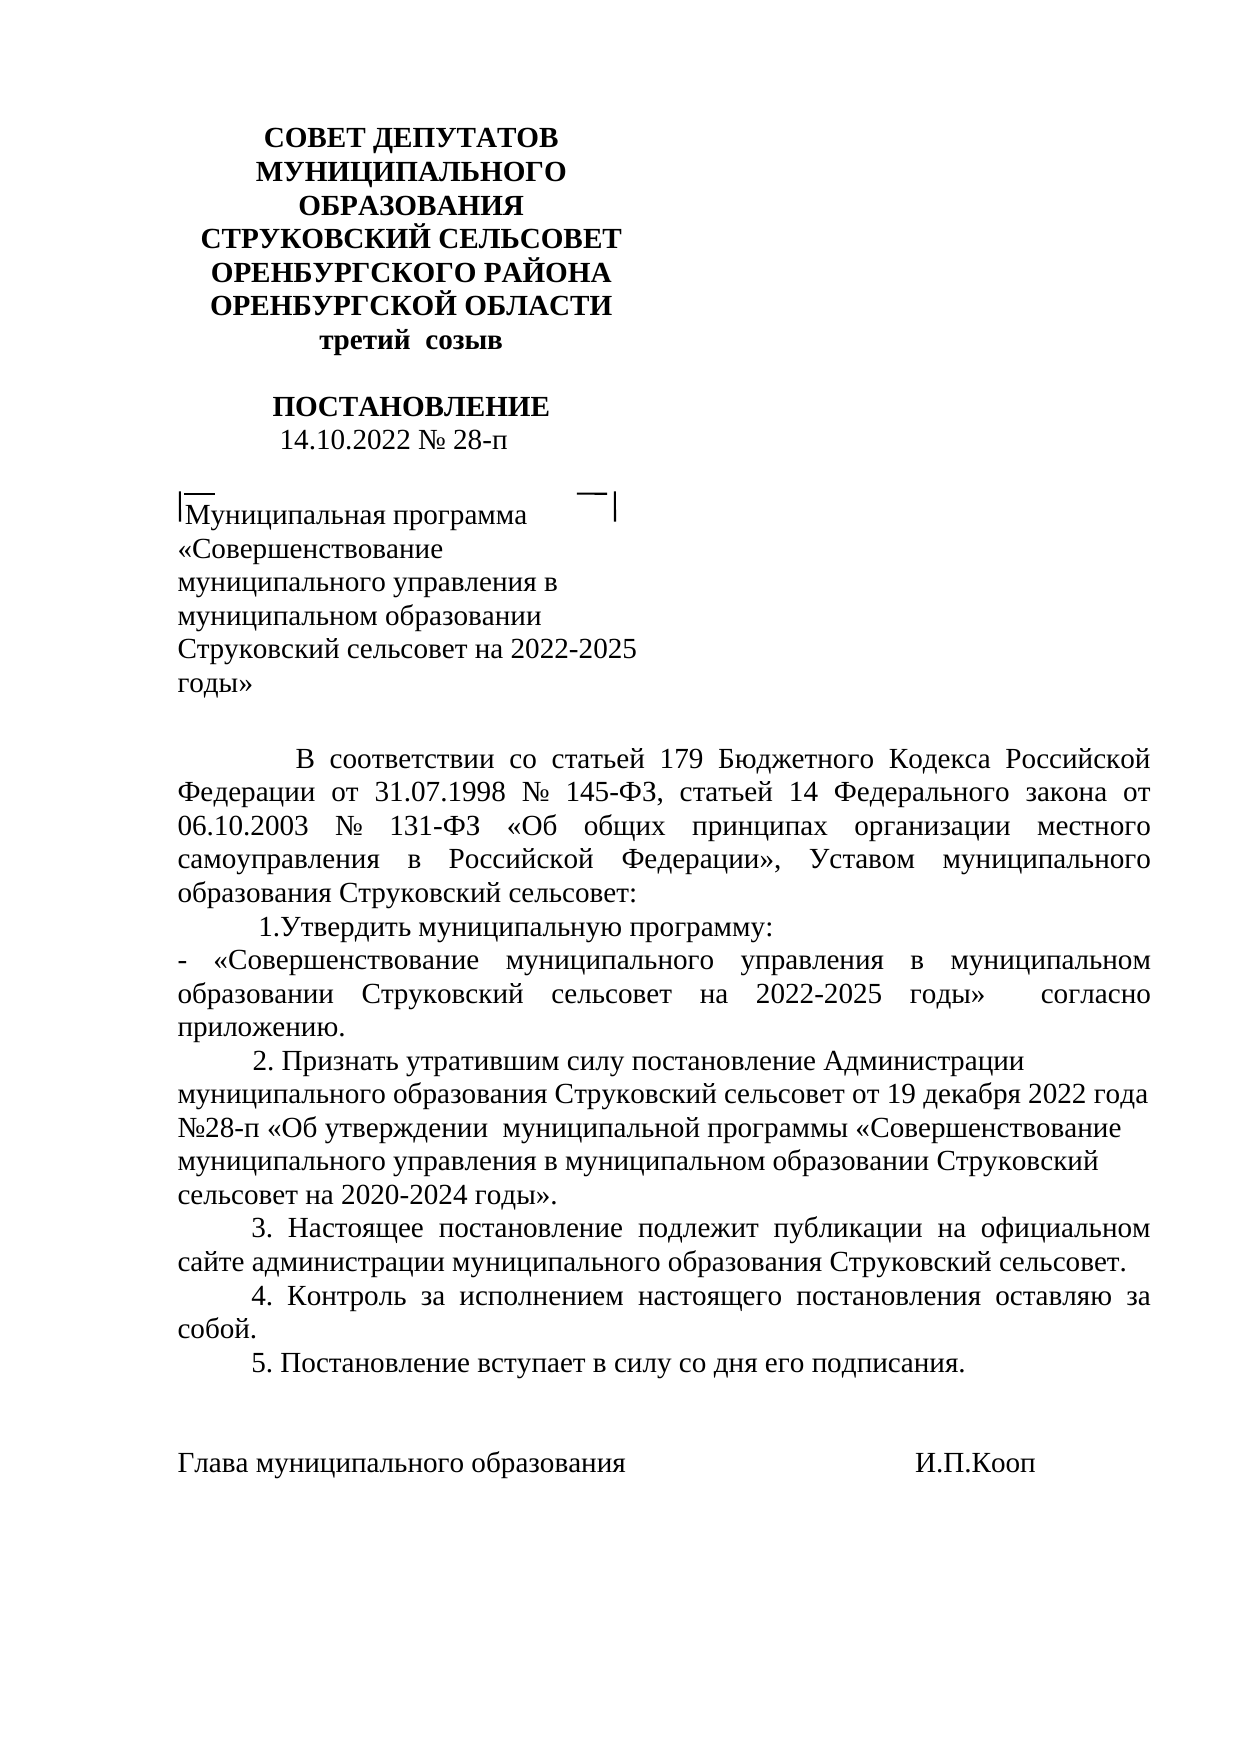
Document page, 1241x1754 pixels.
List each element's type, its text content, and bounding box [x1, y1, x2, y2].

text 1.Утвердить муниципальную программу: [258, 909, 1152, 942]
text - «Совершенствование муниципального управления в муниципальном образовании Струковский сельсовет на 2022-2025 годы» согласно приложению. [177, 942, 1152, 1043]
table_header СОВЕТ ДЕПУТАТОВ МУНИЦИПАЛЬНОГО ОБРАЗОВАНИЯ СТРУКОВСКИЙ СЕЛЬСОВЕТ ОРЕНБУРГСКОГО РАЙОНА ОРЕНБУРГСКОЙ ОБЛАСТИ третий созыв ПОСТАНОВЛЕНИЕ [170, 121, 652, 422]
text 5. Постановление вступает в силу со дня его подписания. [177, 1345, 1152, 1378]
text В соответствии со статьей 179 Бюджетного Кодекса Российской Федерации от 31.07.1998 № 145-ФЗ, статьей 14 Федерального закона от 06.10.2003 № 131-ФЗ «Об общих принципах организации местного самоуправления в Российской Федерации», Уставом муниципального образования Струковский сельсовет: [177, 741, 1152, 909]
text 4. Контроль за исполнением настоящего постановления оставляю за собой. [177, 1278, 1152, 1345]
text 2. Признать утратившим силу постановление Администрации муниципального образования Струковский сельсовет от 19 декабря 2022 года №28-п «Об утверждении муниципальной программы «Совершенствование муниципального управления в муниципальном образовании Струковский сельсовет на 2020-2024 годы». [177, 1043, 1152, 1211]
text Глава муниципального образования И.П.Кооп [177, 1445, 1152, 1512]
table_cell 14.10.2022 № 28-п [170, 423, 652, 497]
table_cell Муниципальная программа «Совершенствование муниципального управления в муниципальном образовании Струковский сельсовет на 2022-2025 годы» [170, 498, 652, 711]
text 3. Настоящее постановление подлежит публикации на официальном сайте администрации муниципального образования Струковский сельсовет. [177, 1211, 1152, 1278]
